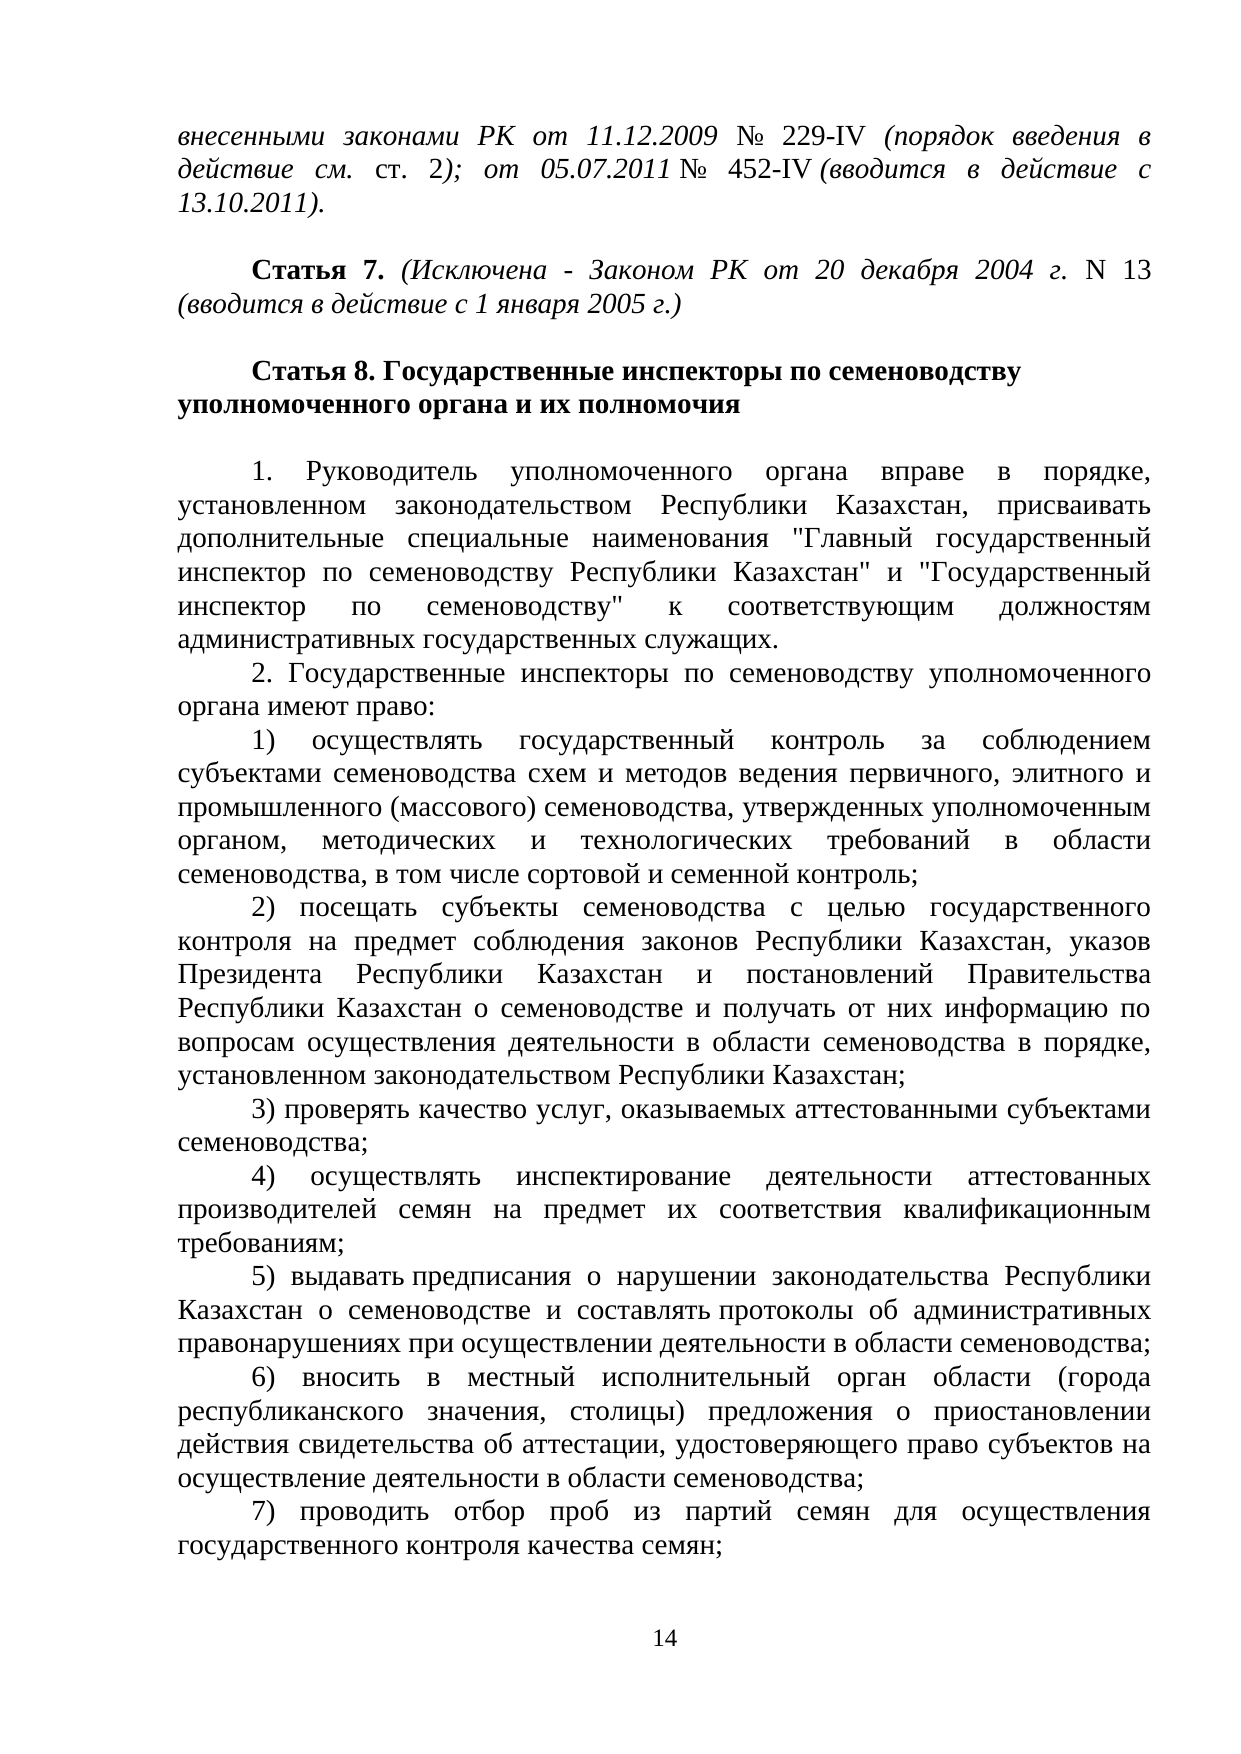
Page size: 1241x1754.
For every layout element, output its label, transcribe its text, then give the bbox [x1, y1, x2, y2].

text 4) осуществлять инспектирование деятельности аттестованных производителей семян на предмет их соответствия квалификационным требованиям; [177, 1158, 1152, 1258]
text 1) осуществлять государственный контроль за соблюдением субъектами семеноводства схем и методов ведения первичного, элитного и промышленного (массового) семеноводства, утвержденных уполномоченным органом, методических и технологических требований в области семеноводства, в том числе сортовой и семенной контроль; [177, 722, 1152, 889]
text 2. Государственные инспекторы по семеноводству уполномоченного органа имеют право: [177, 655, 1152, 722]
text 6) вносить в местный исполнительный орган области (города республиканского значения, столицы) предложения о приостановлении действия свидетельства об аттестации, удостоверяющего право субъектов на осуществление деятельности в области семеноводства; [177, 1359, 1152, 1493]
text Статья 8. Государственные инспекторы по семеноводству [177, 353, 1152, 386]
text 5) выдавать предписания о нарушении законодательства Республики Казахстан о семеноводстве и составлять протоколы об административных правонарушениях при осуществлении деятельности в области семеноводства; [177, 1258, 1152, 1359]
text Статья 7. (Исключена - Законом РК от 20 декабря 2004 г. N 13 (вводится в действие с 1 января 2005 г.) [177, 252, 1152, 319]
text уполномоченного органа и их полномочия [177, 386, 1152, 420]
text 3) проверять качество услуг, оказываемых аттестованными субъектами семеноводства; [177, 1091, 1152, 1158]
text 2) посещать субъекты семеноводства с целью государственного контроля на предмет соблюдения законов Республики Казахстан, указов Президента Республики Казахстан и постановлений Правительства Республики Казахстан о семеноводстве и получать от них информацию по вопросам осуществления деятельности в области семеноводства в порядке, установленном законодательством Республики Казахстан; [177, 889, 1152, 1091]
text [177, 118, 1152, 219]
text 7) проводить отбор проб из партий семян для осуществления государственного контроля качества семян; [177, 1493, 1152, 1560]
text 1. Руководитель уполномоченного органа вправе в порядке, установленном законодательством Республики Казахстан, присваивать дополнительные специальные наименования "Главный государственный инспектор по семеноводству Республики Казахстан" и "Государственный инспектор по семеноводству" к соответствующим должностям административных государственных служащих. [177, 453, 1152, 655]
